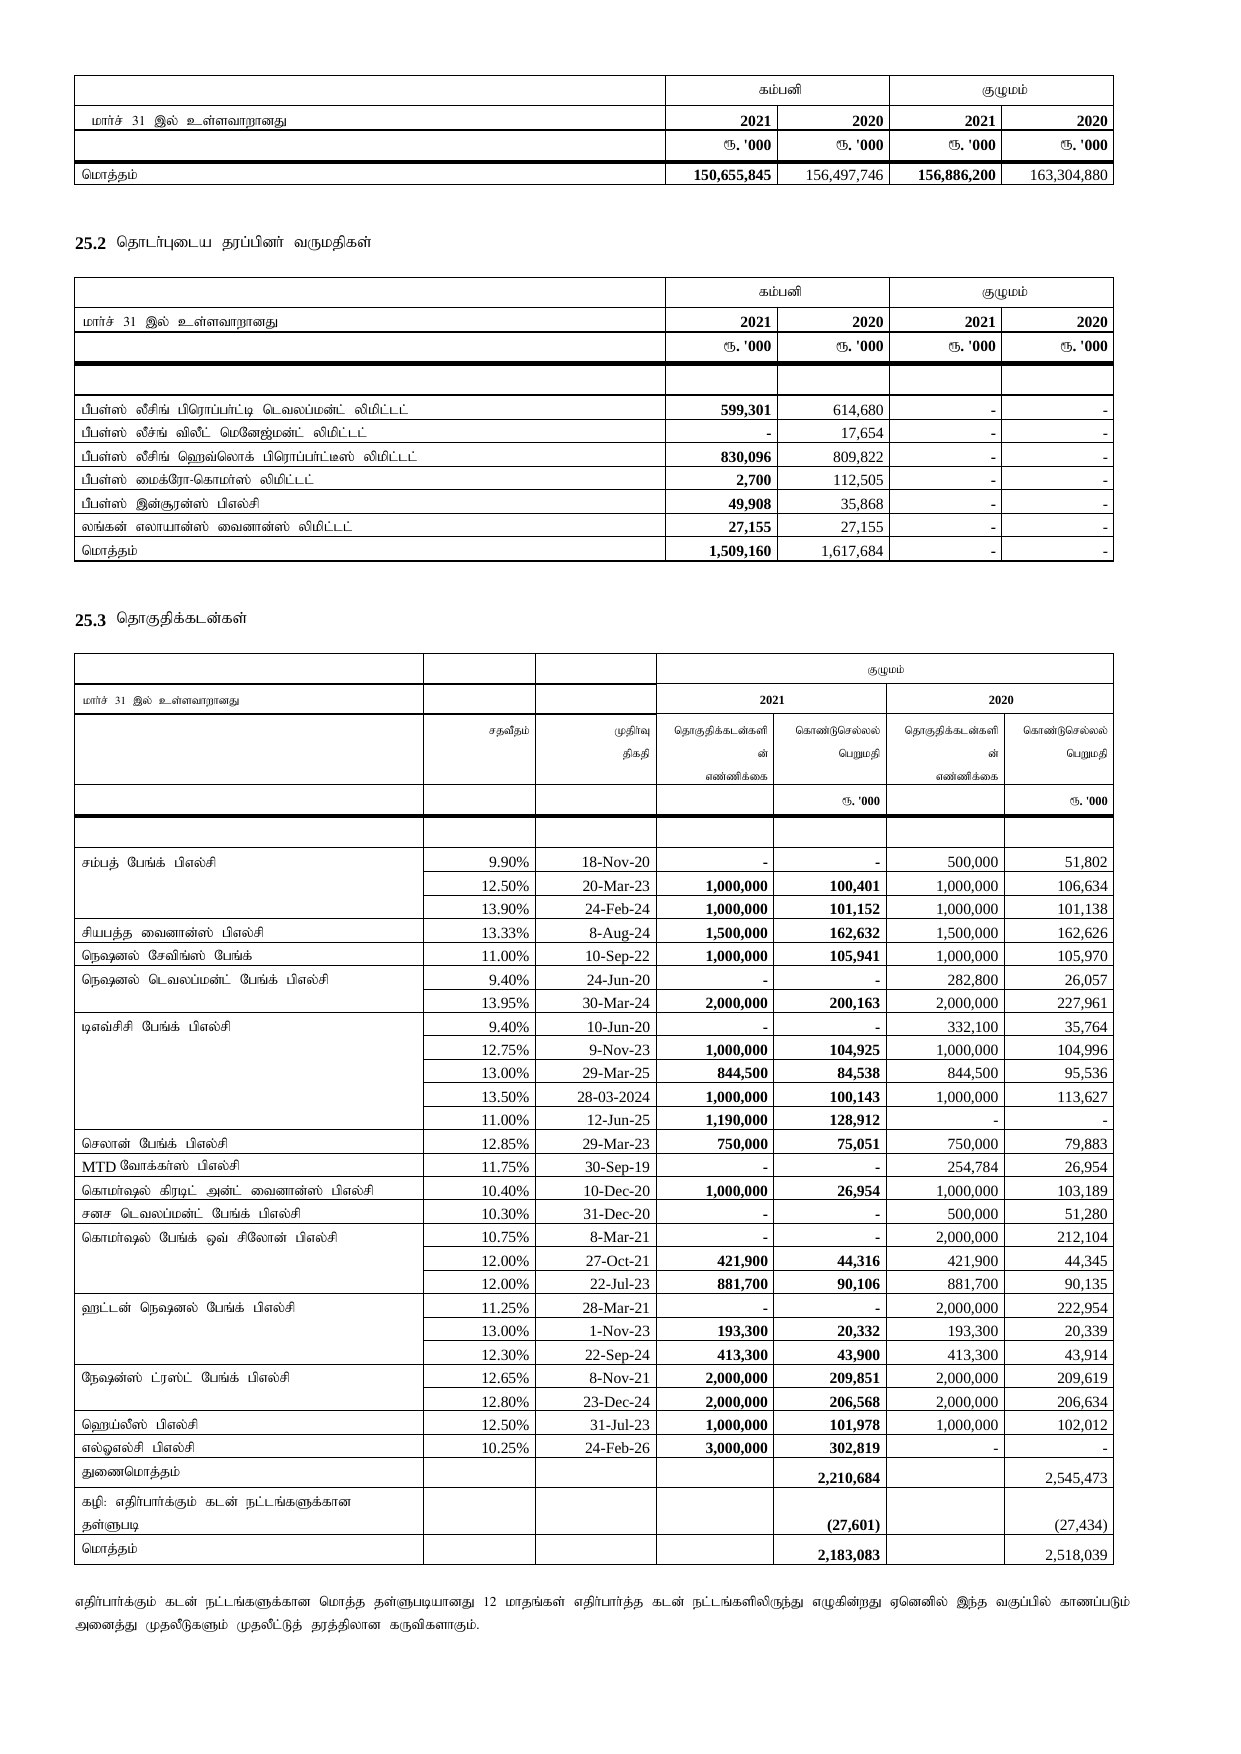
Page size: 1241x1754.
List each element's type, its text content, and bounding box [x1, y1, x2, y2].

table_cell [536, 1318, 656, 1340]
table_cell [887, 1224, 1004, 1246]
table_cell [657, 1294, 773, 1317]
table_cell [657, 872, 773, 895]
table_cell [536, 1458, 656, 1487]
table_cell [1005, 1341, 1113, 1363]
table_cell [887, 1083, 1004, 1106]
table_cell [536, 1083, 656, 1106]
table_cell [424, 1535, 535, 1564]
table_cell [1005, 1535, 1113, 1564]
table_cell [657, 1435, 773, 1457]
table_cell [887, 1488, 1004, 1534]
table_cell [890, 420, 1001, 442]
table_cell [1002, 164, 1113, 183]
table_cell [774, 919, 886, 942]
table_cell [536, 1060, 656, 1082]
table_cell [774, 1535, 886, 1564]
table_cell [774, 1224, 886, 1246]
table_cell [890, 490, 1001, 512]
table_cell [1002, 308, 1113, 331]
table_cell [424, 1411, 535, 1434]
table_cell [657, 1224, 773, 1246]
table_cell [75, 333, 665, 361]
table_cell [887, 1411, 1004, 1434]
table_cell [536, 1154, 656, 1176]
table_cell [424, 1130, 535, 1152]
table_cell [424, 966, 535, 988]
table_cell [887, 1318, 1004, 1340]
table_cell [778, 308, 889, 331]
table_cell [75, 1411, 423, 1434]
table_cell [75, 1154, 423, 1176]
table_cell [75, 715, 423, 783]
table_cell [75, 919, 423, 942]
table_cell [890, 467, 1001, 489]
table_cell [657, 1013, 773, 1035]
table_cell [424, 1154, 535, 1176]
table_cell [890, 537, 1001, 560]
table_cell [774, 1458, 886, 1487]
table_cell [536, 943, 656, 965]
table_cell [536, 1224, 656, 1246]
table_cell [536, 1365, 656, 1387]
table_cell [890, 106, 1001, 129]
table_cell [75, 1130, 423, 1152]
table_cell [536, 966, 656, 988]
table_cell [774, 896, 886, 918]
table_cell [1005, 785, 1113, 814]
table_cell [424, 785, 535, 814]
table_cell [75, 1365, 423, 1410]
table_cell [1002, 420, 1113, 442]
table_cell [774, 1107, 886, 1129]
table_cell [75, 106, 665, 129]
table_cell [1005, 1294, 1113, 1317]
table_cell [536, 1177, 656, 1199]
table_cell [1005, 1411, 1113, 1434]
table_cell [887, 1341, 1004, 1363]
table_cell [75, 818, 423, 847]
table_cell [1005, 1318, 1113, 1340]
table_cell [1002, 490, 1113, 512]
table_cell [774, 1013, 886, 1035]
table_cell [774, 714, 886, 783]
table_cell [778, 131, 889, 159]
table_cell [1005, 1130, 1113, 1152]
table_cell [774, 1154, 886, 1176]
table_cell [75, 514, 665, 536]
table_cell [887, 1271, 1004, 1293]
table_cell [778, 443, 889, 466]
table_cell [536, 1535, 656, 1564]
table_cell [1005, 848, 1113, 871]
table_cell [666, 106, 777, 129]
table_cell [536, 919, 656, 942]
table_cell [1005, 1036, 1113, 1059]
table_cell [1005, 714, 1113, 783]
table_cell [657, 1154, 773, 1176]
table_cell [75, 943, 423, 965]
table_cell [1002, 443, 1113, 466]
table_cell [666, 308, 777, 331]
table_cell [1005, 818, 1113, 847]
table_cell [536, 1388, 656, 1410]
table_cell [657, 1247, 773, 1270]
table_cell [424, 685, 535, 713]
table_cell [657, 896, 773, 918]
text 25.2 njhlh;Gila jug;gpdh; tUkjpfs; [75, 231, 1165, 254]
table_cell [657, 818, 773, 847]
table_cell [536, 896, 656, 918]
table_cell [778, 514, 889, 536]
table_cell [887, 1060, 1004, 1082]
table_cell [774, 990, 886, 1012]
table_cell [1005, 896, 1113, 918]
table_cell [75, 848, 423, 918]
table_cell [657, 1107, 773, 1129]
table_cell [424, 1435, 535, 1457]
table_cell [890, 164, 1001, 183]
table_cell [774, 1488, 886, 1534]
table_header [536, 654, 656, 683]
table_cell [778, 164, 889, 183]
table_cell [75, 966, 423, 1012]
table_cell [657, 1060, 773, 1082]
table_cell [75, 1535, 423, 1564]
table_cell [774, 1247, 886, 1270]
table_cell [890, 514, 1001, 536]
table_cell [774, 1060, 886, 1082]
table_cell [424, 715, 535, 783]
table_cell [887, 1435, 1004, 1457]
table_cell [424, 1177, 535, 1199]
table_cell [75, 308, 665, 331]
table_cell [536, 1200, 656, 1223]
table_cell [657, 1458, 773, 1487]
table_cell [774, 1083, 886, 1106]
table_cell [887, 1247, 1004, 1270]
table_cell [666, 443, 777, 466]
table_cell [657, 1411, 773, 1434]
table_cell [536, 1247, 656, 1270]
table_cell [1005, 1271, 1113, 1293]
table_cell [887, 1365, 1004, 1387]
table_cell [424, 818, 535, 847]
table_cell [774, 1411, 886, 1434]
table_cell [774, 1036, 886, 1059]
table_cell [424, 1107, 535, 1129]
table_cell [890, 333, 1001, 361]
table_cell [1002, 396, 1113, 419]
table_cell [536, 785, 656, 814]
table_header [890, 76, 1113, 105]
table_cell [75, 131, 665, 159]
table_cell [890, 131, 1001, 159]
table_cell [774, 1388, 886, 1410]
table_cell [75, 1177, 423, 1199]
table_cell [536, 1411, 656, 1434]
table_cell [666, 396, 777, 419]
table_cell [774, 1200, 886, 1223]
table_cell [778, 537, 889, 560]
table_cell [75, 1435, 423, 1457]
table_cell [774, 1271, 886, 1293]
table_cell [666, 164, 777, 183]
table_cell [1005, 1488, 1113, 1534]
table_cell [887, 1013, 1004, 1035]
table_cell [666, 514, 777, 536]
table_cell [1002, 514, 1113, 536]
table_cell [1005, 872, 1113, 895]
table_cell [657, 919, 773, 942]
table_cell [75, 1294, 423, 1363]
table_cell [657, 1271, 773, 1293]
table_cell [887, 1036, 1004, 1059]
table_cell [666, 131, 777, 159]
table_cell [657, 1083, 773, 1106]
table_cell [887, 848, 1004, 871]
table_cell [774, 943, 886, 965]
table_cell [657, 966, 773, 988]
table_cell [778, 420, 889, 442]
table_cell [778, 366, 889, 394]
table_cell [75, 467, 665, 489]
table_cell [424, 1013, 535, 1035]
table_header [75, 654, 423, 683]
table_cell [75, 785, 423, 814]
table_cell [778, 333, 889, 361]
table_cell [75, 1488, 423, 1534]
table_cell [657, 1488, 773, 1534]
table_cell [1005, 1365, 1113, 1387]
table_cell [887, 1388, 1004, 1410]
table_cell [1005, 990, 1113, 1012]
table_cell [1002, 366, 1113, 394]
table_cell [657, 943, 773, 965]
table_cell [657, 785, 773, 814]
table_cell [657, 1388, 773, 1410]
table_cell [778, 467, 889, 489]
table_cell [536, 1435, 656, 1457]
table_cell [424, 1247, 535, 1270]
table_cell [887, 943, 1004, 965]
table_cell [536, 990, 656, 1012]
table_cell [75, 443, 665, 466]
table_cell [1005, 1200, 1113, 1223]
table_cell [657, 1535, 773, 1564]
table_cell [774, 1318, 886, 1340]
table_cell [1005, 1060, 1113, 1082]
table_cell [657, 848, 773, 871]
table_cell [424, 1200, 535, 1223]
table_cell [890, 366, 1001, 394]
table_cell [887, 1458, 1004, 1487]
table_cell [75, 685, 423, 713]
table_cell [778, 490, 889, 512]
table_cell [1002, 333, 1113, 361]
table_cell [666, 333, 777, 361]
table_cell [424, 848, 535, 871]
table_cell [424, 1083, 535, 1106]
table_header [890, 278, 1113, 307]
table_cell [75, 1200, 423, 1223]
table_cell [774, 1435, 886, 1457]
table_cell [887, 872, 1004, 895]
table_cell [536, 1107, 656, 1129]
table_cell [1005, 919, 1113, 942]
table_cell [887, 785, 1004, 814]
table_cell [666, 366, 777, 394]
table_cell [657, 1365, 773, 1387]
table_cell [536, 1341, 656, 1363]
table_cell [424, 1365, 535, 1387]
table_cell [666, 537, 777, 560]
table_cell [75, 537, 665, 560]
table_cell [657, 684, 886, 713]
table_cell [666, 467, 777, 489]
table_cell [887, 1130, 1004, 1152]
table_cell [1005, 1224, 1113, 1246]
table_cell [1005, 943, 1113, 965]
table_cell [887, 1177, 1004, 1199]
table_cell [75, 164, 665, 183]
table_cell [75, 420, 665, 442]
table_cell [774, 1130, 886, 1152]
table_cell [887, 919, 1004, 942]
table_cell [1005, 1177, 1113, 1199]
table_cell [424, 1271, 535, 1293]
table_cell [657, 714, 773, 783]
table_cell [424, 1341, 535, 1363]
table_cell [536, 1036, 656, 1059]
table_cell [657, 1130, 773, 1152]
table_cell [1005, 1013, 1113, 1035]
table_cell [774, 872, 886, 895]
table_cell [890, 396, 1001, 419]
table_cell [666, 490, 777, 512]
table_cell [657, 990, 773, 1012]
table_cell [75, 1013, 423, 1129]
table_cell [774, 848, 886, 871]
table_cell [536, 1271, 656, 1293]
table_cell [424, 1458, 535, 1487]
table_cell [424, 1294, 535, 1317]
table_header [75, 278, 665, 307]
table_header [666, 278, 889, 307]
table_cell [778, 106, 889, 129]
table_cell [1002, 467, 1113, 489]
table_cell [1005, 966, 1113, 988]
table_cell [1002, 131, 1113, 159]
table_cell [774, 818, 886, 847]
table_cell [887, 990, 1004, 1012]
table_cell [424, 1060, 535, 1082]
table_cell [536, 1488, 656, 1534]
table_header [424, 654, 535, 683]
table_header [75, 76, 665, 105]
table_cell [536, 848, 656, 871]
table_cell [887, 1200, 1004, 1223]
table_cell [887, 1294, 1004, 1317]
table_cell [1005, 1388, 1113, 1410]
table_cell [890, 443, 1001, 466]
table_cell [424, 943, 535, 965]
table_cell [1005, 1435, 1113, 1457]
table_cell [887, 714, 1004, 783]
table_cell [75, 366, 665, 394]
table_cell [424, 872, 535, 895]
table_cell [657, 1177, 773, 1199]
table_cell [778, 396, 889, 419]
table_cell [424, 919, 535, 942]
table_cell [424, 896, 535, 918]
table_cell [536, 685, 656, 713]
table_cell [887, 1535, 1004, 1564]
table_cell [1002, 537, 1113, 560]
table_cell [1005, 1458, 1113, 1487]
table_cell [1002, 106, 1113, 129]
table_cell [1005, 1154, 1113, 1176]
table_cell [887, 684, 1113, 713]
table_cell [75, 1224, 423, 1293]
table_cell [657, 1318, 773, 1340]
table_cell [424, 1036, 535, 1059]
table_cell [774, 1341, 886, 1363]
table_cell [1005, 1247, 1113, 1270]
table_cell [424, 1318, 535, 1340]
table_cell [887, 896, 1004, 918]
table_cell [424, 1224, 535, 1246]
text 25.3 njhFjpf;fld;fs; [75, 607, 1165, 630]
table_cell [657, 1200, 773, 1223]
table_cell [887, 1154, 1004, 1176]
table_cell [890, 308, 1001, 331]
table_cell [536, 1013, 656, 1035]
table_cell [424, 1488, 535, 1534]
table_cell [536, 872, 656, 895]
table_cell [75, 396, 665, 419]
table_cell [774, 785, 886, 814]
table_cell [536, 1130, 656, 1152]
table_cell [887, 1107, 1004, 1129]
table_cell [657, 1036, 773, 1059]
text vjph;ghh;f;Fk; fld; el;lq;fSf;fhd nkhj;j js;SgbahdJ 12 khjq;fs; vjph;ghh;j;j fld; el;lq;fspypUe;J vOfpd;wJ Vnddpy; ,e;j tFg;gpy; fhzg;gLk; midj;J KjyPLfSk; KjyPl;Lj; juj;jpyhd fUtpfshFk;. [75, 1588, 1165, 1634]
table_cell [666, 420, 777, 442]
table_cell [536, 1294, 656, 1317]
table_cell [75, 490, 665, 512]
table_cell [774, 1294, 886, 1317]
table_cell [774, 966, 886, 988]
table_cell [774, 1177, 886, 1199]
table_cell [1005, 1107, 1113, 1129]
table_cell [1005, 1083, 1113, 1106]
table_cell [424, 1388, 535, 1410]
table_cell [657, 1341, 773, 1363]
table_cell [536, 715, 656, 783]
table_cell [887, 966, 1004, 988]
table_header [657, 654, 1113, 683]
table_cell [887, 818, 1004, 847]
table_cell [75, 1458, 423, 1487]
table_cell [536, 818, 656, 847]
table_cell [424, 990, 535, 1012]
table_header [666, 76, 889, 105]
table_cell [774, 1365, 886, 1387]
